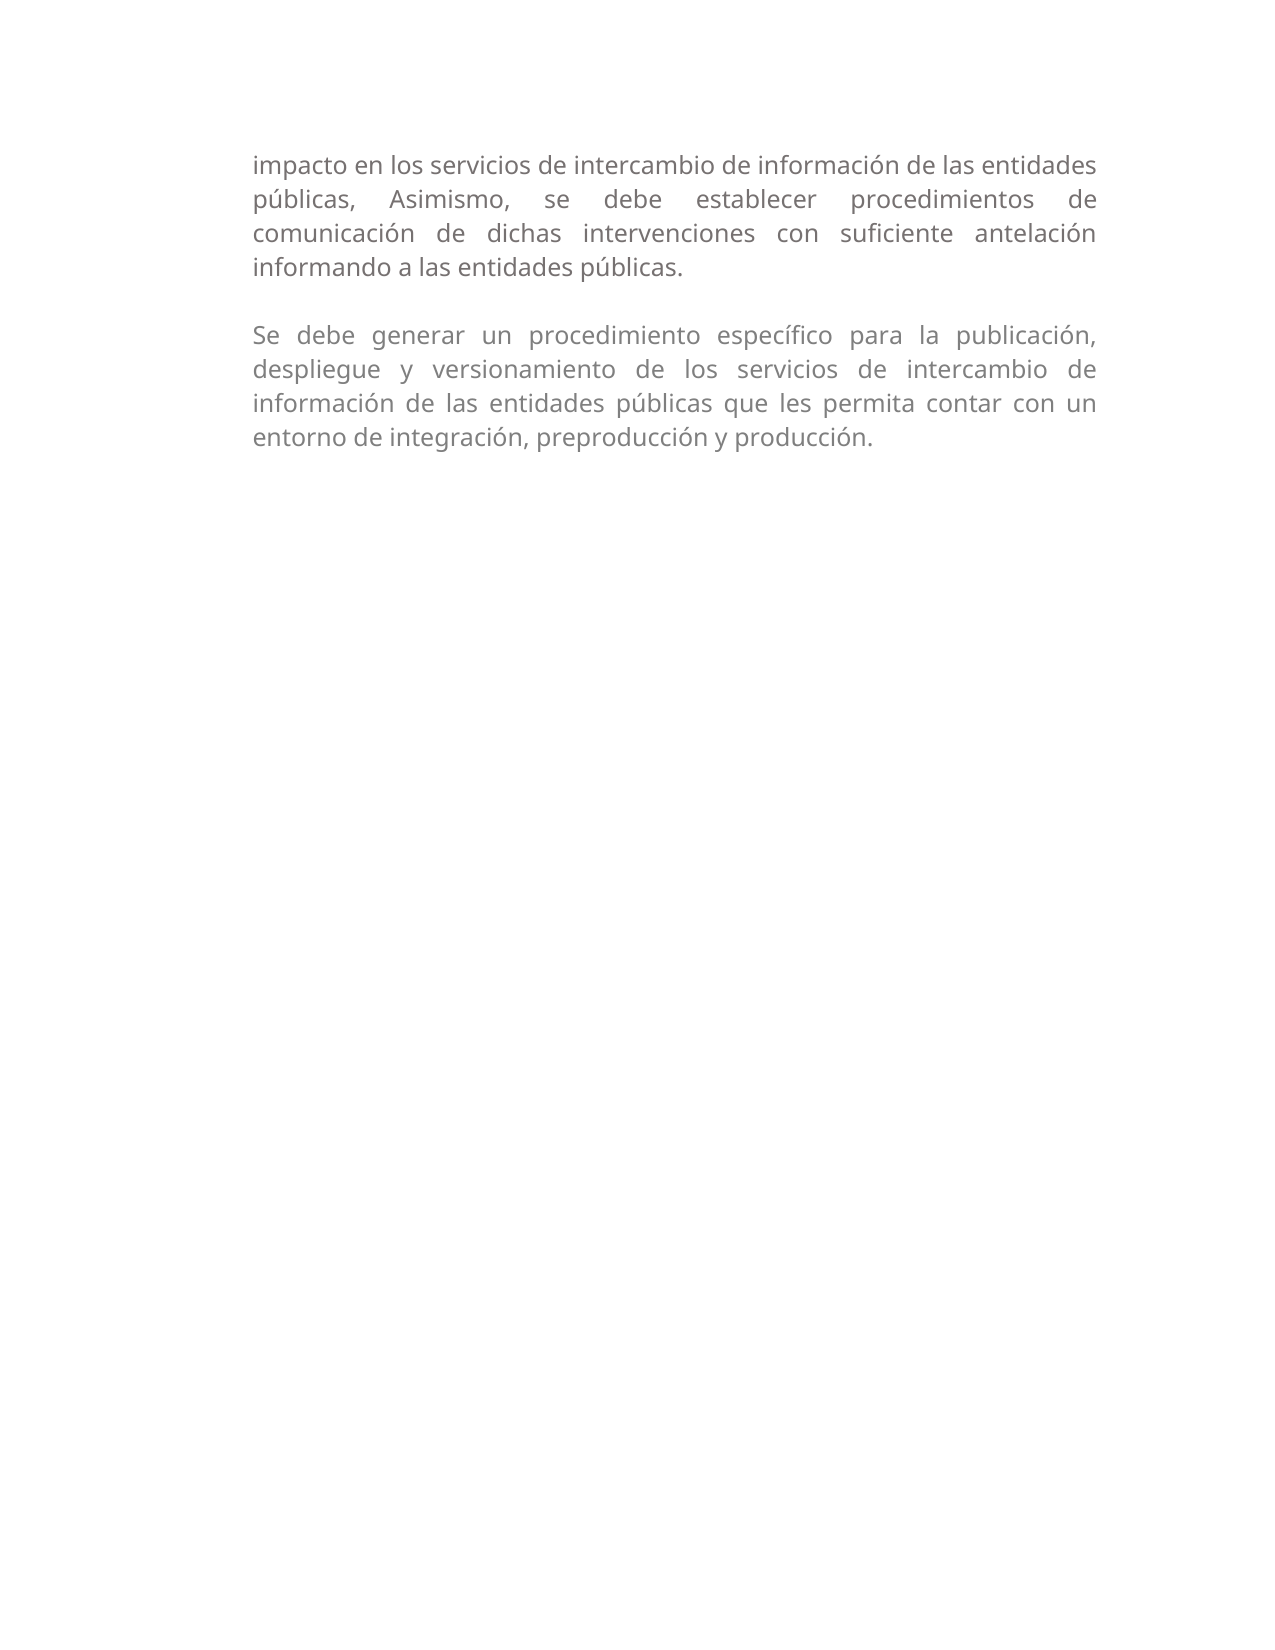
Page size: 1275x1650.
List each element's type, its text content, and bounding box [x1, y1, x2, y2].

list Se debe generar un procedimiento específico para la publicación, despliegue y versionamiento de los servicios de intercambio de información de las entidades públicas que les permita contar con un entorno de integración, preproducción y producción. [252, 318, 1098, 454]
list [215, 148, 1098, 284]
